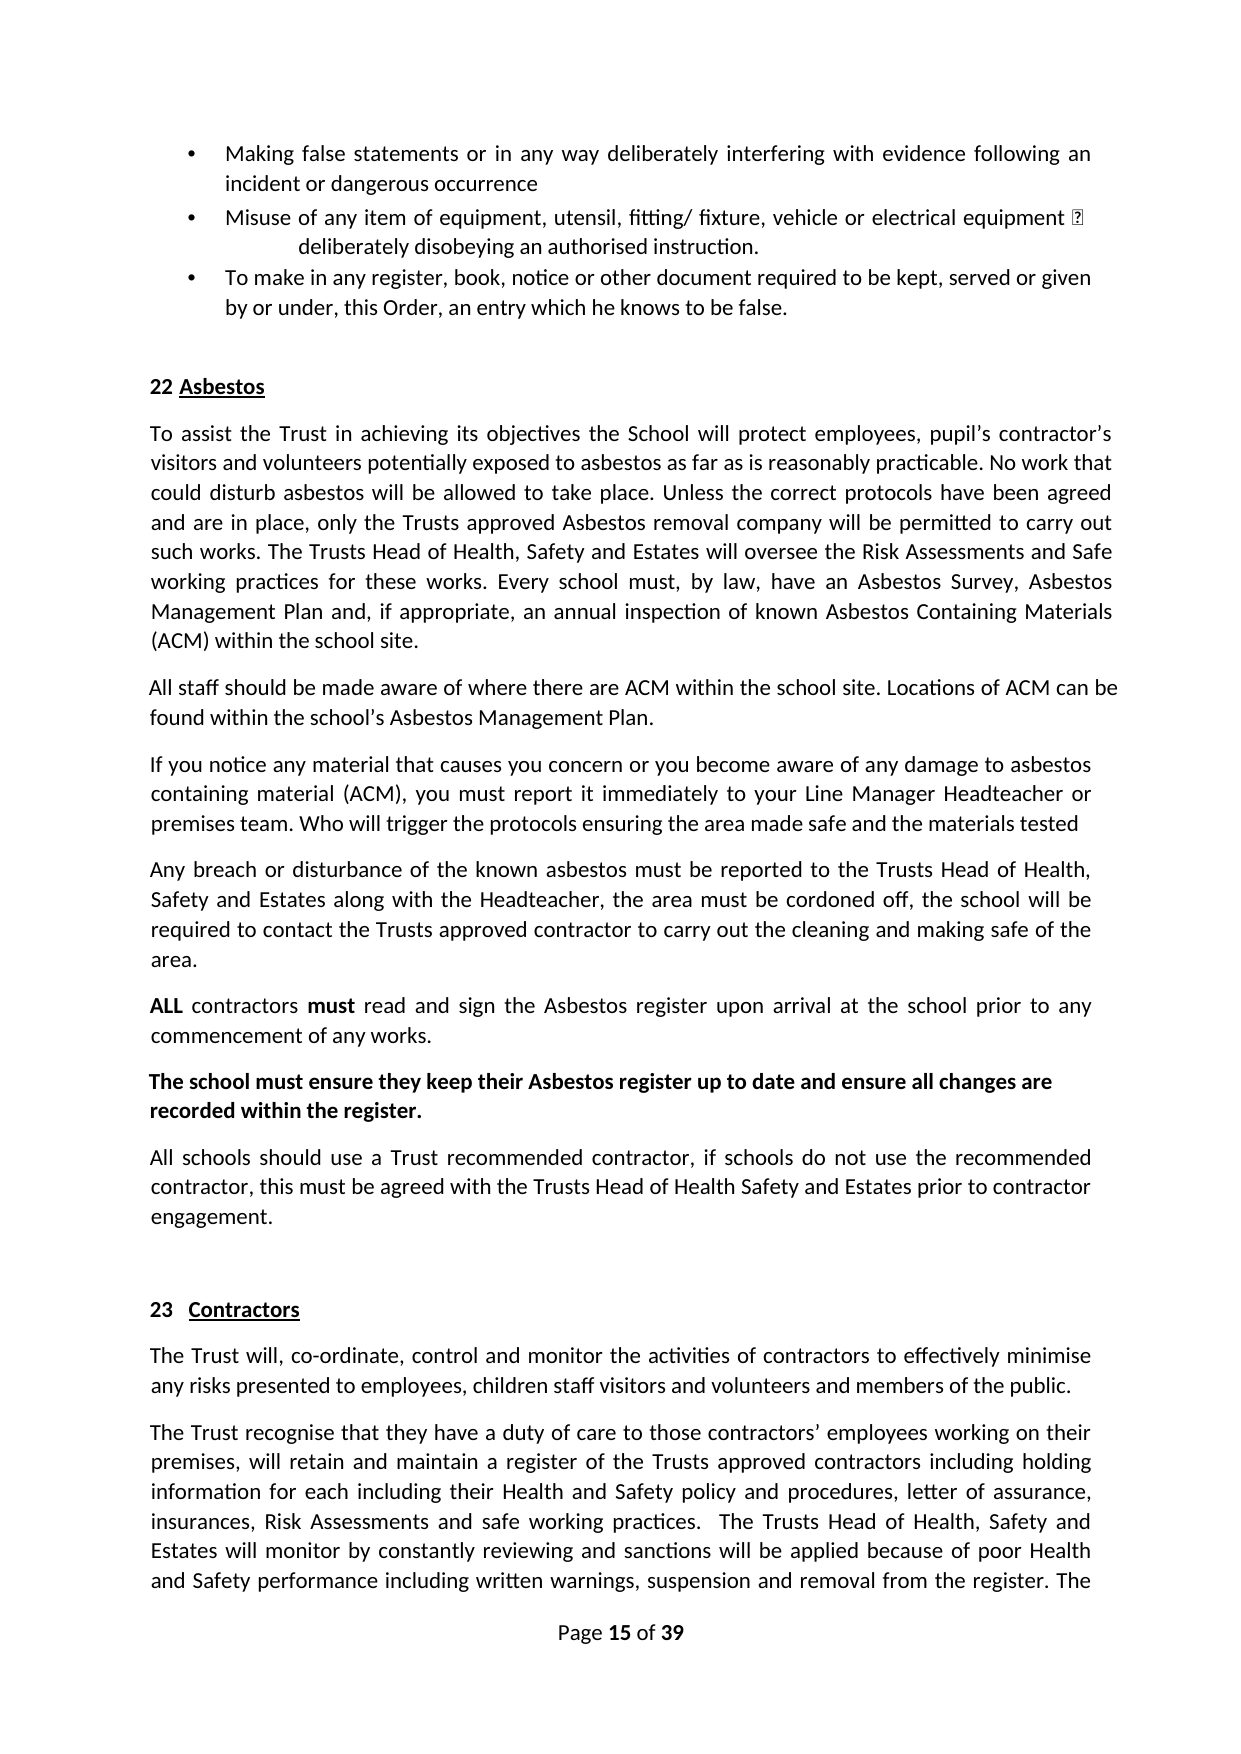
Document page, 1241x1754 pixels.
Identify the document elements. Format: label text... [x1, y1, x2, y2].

text All staff should be made aware of where there are ACM within the school site. Locations of ACM can be found within the school’s Asbestos Management Plan. [148, 673, 1121, 731]
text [149, 1418, 1093, 1594]
text Any breach or disturbance of the known asbestos must be reported to the Trusts Head of Health, Safety and Estates along with the Headteacher, the area must be cordoned off, the school will be required to contact the Trusts approved contractor to carry out the cleaning and making safe of the area. [149, 856, 1093, 973]
text The Trust will, co-ordinate, control and monitor the activities of contractors to effectively minimise any risks presented to employees, children staff visitors and volunteers and members of the public. [149, 1342, 1093, 1399]
list Misuse of any item of equipment, utensil, fitting/ fixture, vehicle or electrical equipment  deliberately disobeying an authorised instruction. [187, 203, 1093, 260]
text The school must ensure they keep their Asbestos register up to date and ensure all changes are recorded within the register. [148, 1067, 1121, 1124]
text All schools should use a Trust recommended contractor, if schools do not use the recommended contractor, this must be agreed with the Trusts Head of Health Safety and Estates prior to contractor engagement. [149, 1143, 1093, 1230]
text To assist the Trust in achieving its objectives the School will protect employees, pupil’s contractor’s visitors and volunteers potentially exposed to asbestos as far as is reasonably practicable. No work that could disturb asbestos will be allowed to take place. Unless the correct protocols have been agreed and are in place, only the Trusts approved Asbestos removal company will be permitted to carry out such works. The Trusts Head of Health, Safety and Estates will oversee the Risk Assessments and Safe working practices for these works. Every school must, by law, have an Asbestos Survey, Asbestos Management Plan and, if appropriate, an annual inspection of known Asbestos Containing Materials (ACM) within the school site. [149, 419, 1114, 654]
text ALL contractors must read and sign the Asbestos register upon arrival at the school prior to any commencement of any works. [149, 991, 1093, 1049]
subtitle 22 Asbestos [149, 372, 1113, 400]
list To make in any register, book, notice or other document required to be kept, served or given by or under, this Order, an entry which he knows to be false. [187, 263, 1093, 321]
list Making false statements or in any way deliberately interfering with evidence following an incident or dangerous occurrence [187, 139, 1093, 197]
subtitle 23 Contractors [149, 1295, 1113, 1323]
text If you notice any material that causes you concern or you become aware of any damage to asbestos containing material (ACM), you must report it immediately to your Line Manager Headteacher or premises team. Who will trigger the protocols ensuring the area made safe and the materials tested [149, 750, 1093, 837]
